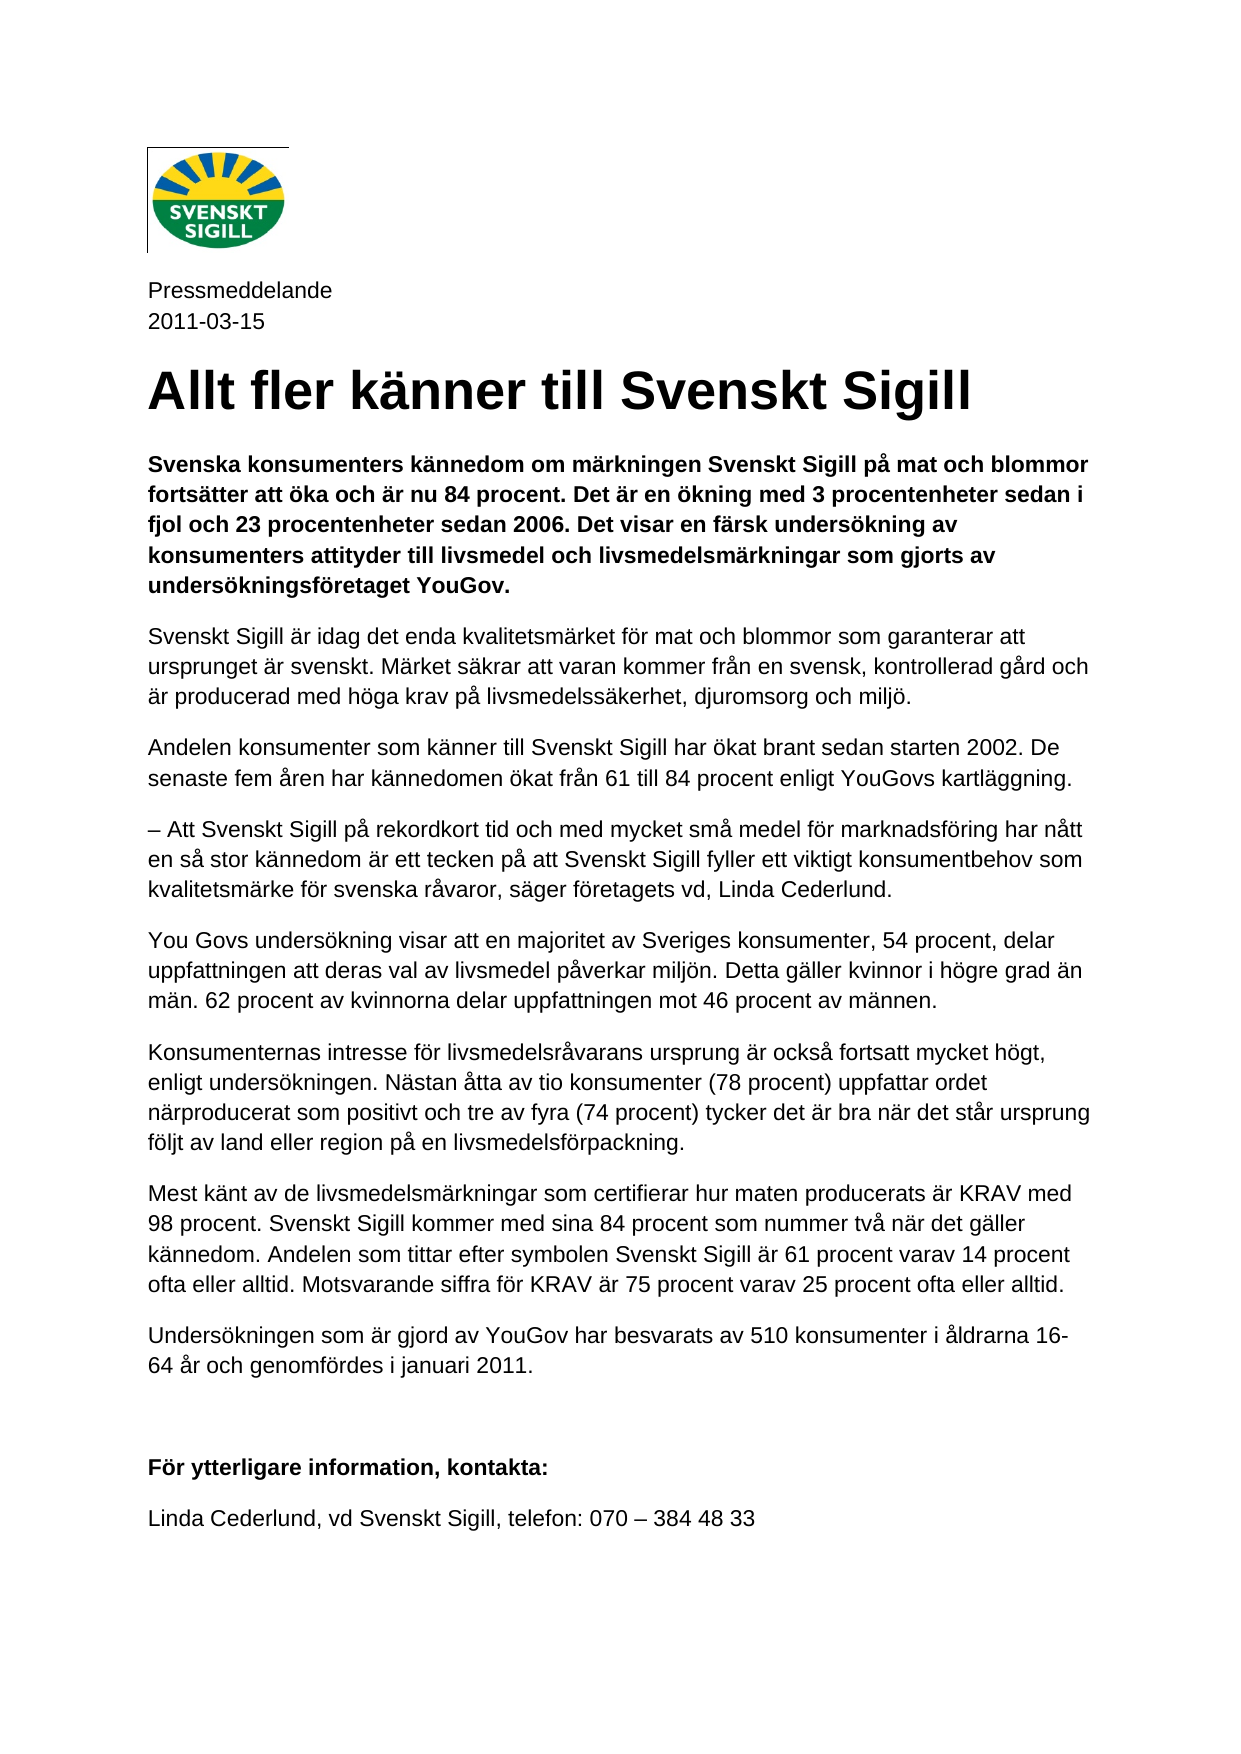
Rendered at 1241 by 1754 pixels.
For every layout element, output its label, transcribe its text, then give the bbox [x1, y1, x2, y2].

text You Govs undersökning visar att en majoritet av Sveriges konsumenter, 54 procent, delar uppfattningen att deras val av livsmedel påverkar miljön. Detta gäller kvinnor i högre grad än män. 62 procent av kvinnorna delar uppfattningen mot 46 procent av männen. [148, 927, 1093, 1014]
text Konsumenternas intresse för livsmedelsråvarans ursprung är också fortsatt mycket högt, enligt undersökningen. Nästan åtta av tio konsumenter (78 procent) uppfattar ordet närproducerat som positivt och tre av fyra (74 procent) tycker det är bra när det står ursprung följt av land eller region på en livsmedelsförpackning. [148, 1038, 1093, 1156]
text – Att Svenskt Sigill på rekordkort tid och med mycket små medel för marknadsföring har nått en så stor kännedom är ett tecken på att Svenskt Sigill fyller ett viktigt konsumentbehov som kvalitetsmärke för svenska råvaror, säger företagets vd, Linda Cederlund. [148, 816, 1093, 902]
text Pressmeddelande 2011-03-15 [148, 277, 1093, 334]
text Andelen konsumenter som känner till Svenskt Sigill har ökat brant sedan starten 2002. De senaste fem åren har kännedomen ökat från 61 till 84 procent enligt YouGovs kartläggning. [148, 734, 1093, 791]
text Allt fler känner till Svenskt Sigill [148, 359, 1093, 421]
text Linda Cederlund, vd Svenskt Sigill, telefon: 070 – [148, 1505, 1093, 1532]
picture [147, 147, 289, 253]
text Svenska konsumenters kännedom om märkningen Svenskt Sigill på mat och blommor fortsätter att öka och är nu 84 procent. Det är en ökning med 3 procentenheter sedan i fjol och 23 procentenheter sedan 2006. Det visar en färsk undersökning av konsumenters attityder till livsmedel och livsmedelsmärkningar som gjorts av undersökningsföretaget YouGov. [148, 451, 1093, 598]
text Mest känt av de livsmedelsmärkningar som certifierar hur maten producerats är KRAV med 98 procent. Svenskt Sigill kommer med sina 84 procent som nummer två när det gäller kännedom. Andelen som tittar efter symbolen Svenskt Sigill är 61 procent varav 14 procent ofta eller alltid. Motsvarande siffra för KRAV är 75 procent varav 25 procent ofta eller alltid. [148, 1180, 1093, 1297]
text Svenskt Sigill är idag det enda kvalitetsmärket för mat och blommor som garanterar att ursprunget är svenskt. Märket säkrar att varan kommer från en svensk, kontrollerad gård och är producerad med höga krav på livsmedelssäkerhet, djuromsorg och miljö. [148, 623, 1093, 710]
text Undersökningen som är gjord av YouGov har besvarats av 510 konsumenter i åldrarna 16-64 år och genomfördes i januari 2011. [148, 1322, 1093, 1378]
text För ytterligare information, kontakta: [148, 1454, 1093, 1481]
